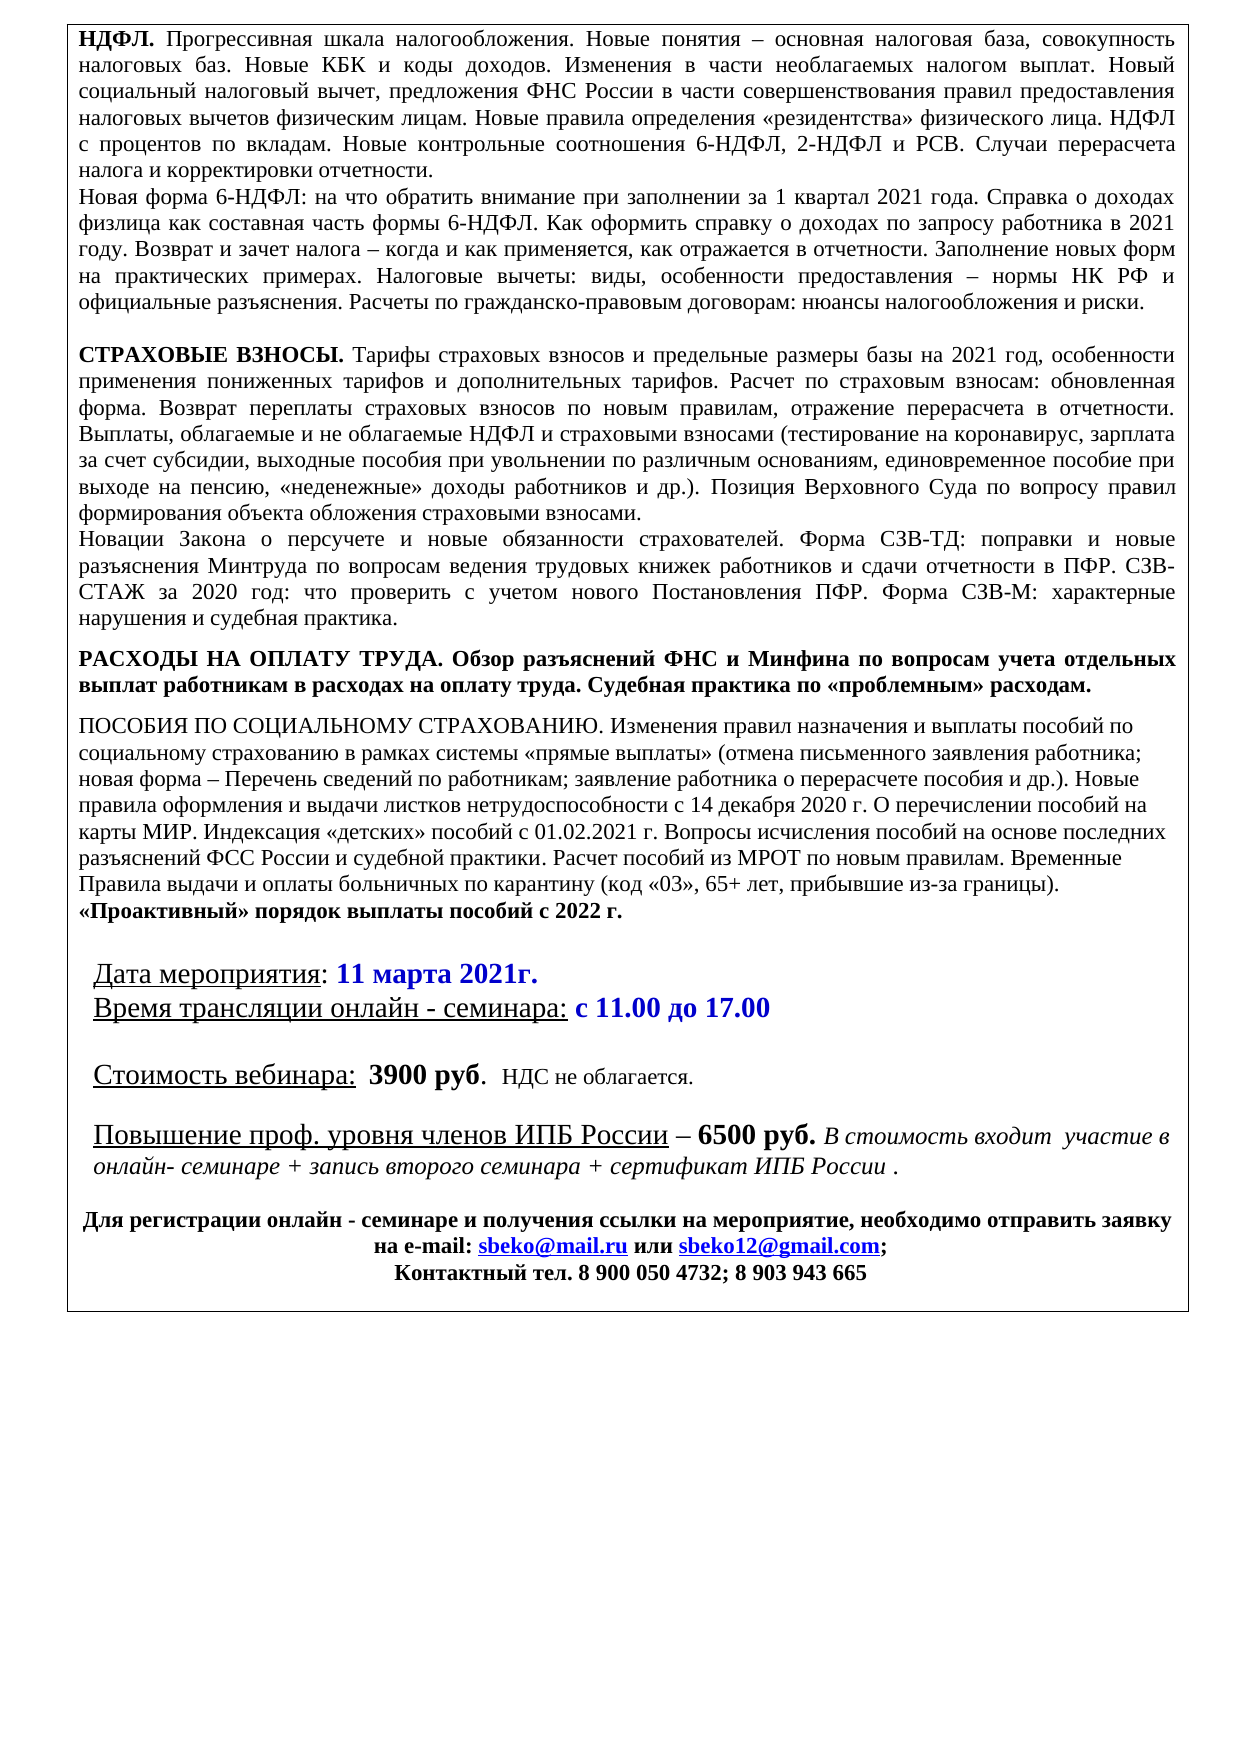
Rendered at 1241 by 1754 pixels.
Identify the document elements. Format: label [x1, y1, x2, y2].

table_header [68, 25, 1188, 1311]
